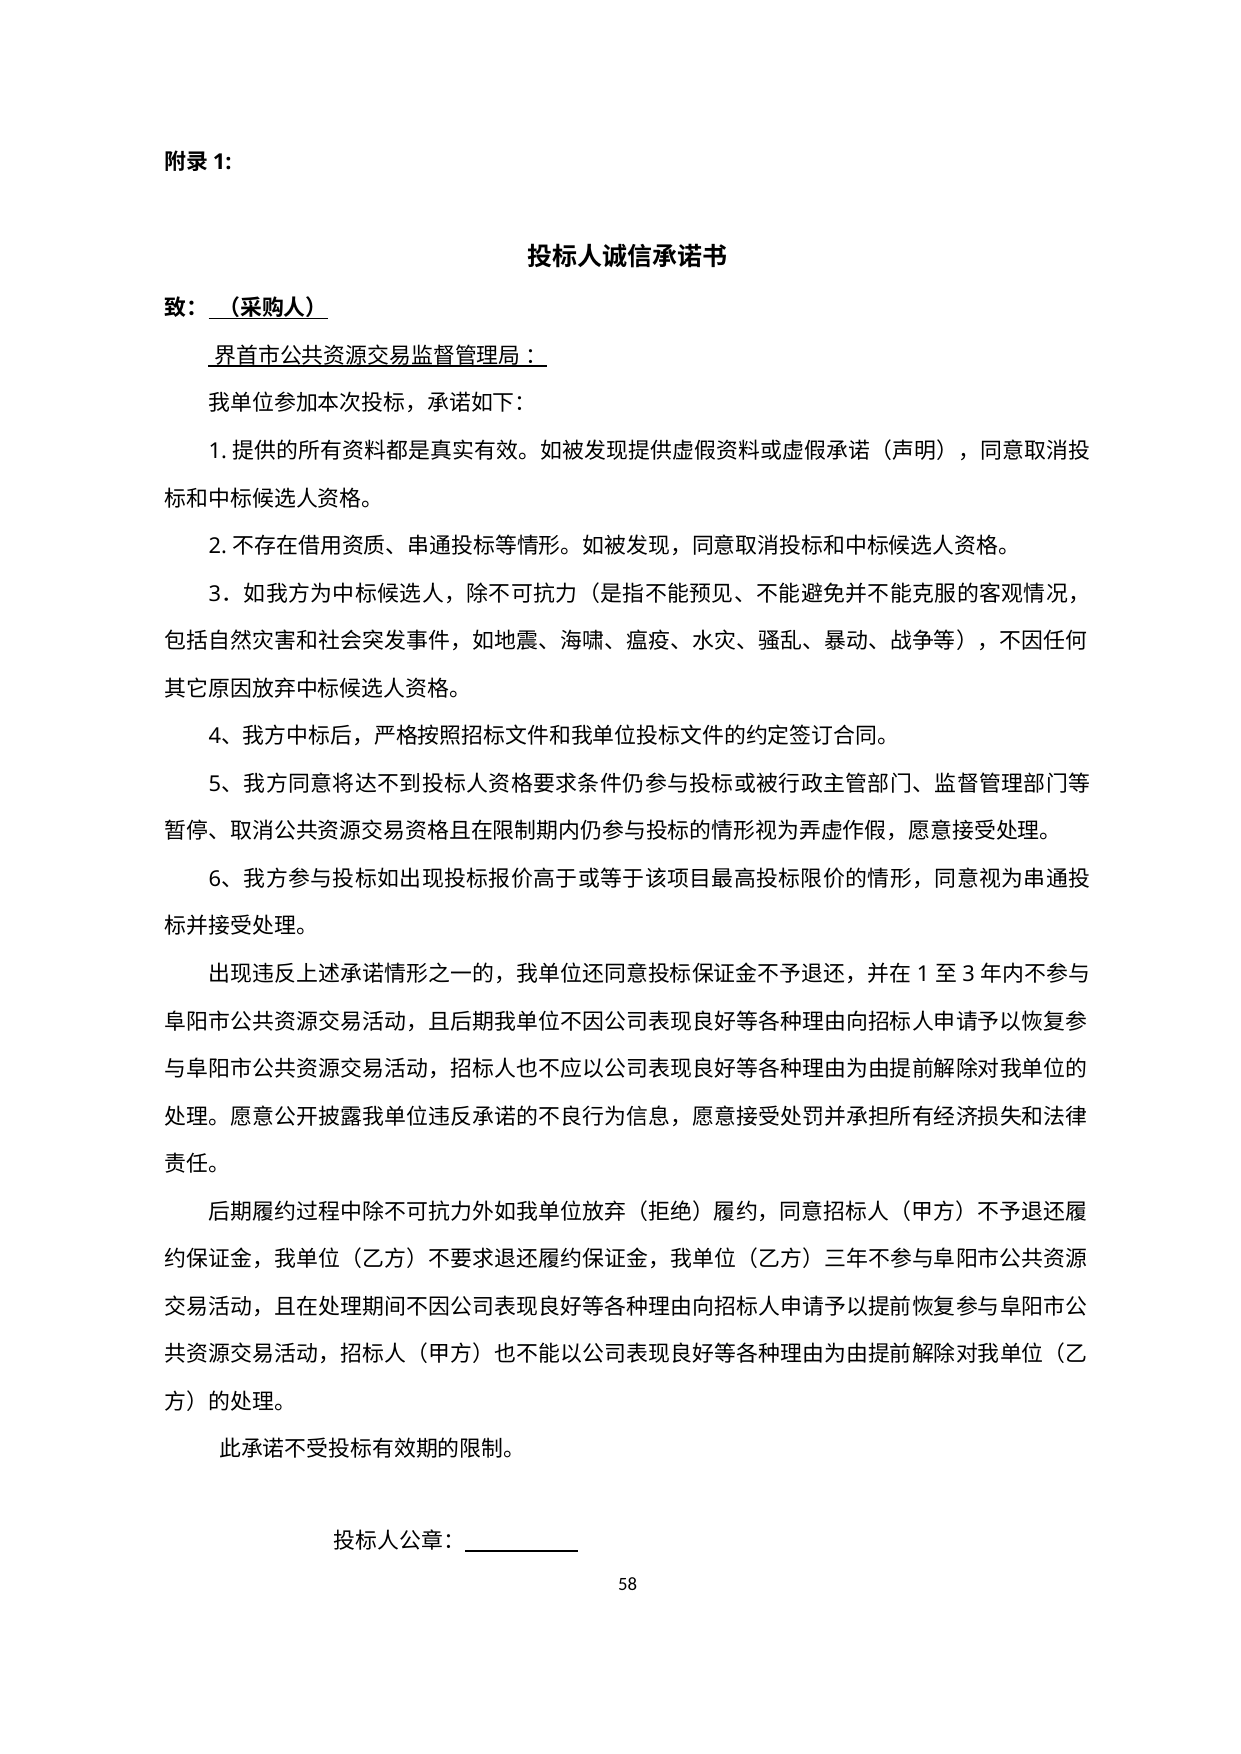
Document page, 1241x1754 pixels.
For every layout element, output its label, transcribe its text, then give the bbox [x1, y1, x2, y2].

text 2. 不存在借用资质、串通投标等情形。如被发现，同意取消投标和中标候选人资格。 [164, 528, 1090, 560]
text 3．如我方为中标候选人，除不可抗力（是指不能预见、不能避免并不能克服的客观情况，包括自然灾害和社会突发事件，如地震、海啸、瘟疫、水灾、骚乱、暴动、战争等），不因任何其它原因放弃中标候选人资格。 [164, 576, 1090, 702]
text 投标人诚信承诺书 [164, 236, 1090, 272]
text 投标人公章： [164, 1523, 1090, 1555]
text 后期履约过程中除不可抗力外如我单位放弃（拒绝）履约，同意招标人（甲方）不予退还履约保证金，我单位（乙方）不要求退还履约保证金，我单位（乙方）三年不参与阜阳市公共资源交易活动，且在处理期间不因公司表现良好等各种理由向招标人申请予以提前恢复参与阜阳市公共资源交易活动，招标人（甲方）也不能以公司表现良好等各种理由为由提前解除对我单位（乙方）的处理。 [164, 1194, 1090, 1415]
text 出现违反上述承诺情形之一的，我单位还同意投标保证金不予退还，并在 1 至 3 年内不参与阜阳市公共资源交易活动，且后期我单位不因公司表现良好等各种理由向招标人申请予以恢复参与阜阳市公共资源交易活动，招标人也不应以公司表现良好等各种理由为由提前解除对我单位的处理。愿意公开披露我单位违反承诺的不良行为信息，愿意接受处罚并承担所有经济损失和法律责任。 [164, 956, 1090, 1178]
text 5、我方同意将达不到投标人资格要求条件仍参与投标或被行政主管部门、监督管理部门等暂停、取消公共资源交易资格且在限制期内仍参与投标的情形视为弄虚作假，愿意接受处理。 [164, 766, 1090, 845]
text 附录1: [164, 144, 1090, 176]
text 1. 提供的所有资料都是真实有效。如被发现提供虚假资料或虚假承诺（声明），同意取消投标和中标候选人资格。 [164, 433, 1090, 512]
text 界首市公共资源交易监督管理局 ： [164, 338, 1090, 369]
text 我单位参加本次投标，承诺如下： [164, 385, 1090, 417]
text 6、我方参与投标如出现投标报价高于或等于该项目最高投标限价的情形，同意视为串通投标并接受处理。 [164, 861, 1090, 940]
text 致： （采购人） [164, 290, 1090, 322]
text 此承诺不受投标有效期的限制。 [164, 1431, 1090, 1463]
text 4、我方中标后，严格按照招标文件和我单位投标文件的约定签订合同。 [164, 718, 1090, 750]
